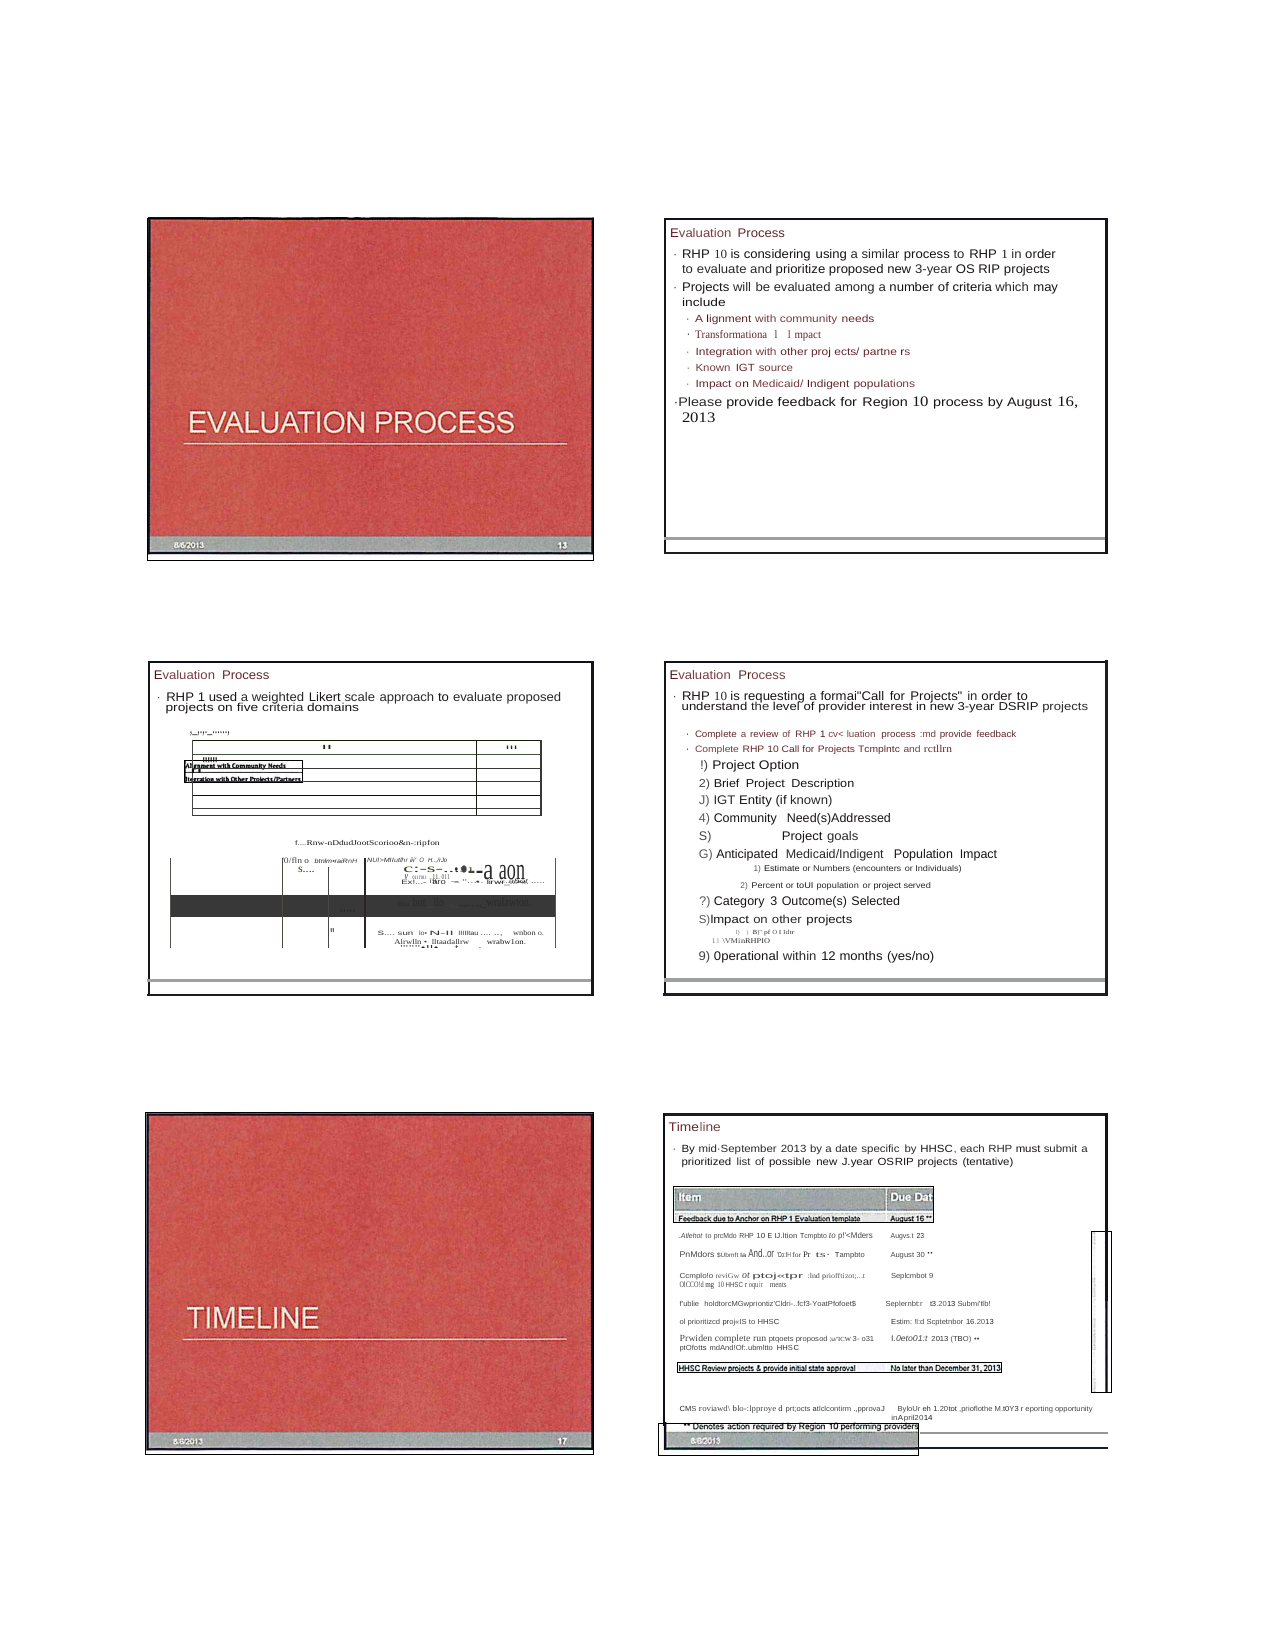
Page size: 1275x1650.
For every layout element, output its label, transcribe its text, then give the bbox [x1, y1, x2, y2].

text ?) Category 3 Outcome(s) Selected [658, 893, 941, 908]
picture [185, 761, 189, 782]
text 4) Community Need(s)Addressed [699, 811, 1100, 825]
text PnMdors $Ubmft Ia And..or 'Co:IH for Pr ts· Tampbto August 30 " [679, 1247, 1100, 1260]
text 2) Brief Project Description [699, 776, 1100, 790]
list RHP 1 used a weighted Likert scale approach to evaluate proposed [156, 689, 594, 704]
list Project goals [699, 828, 1100, 843]
picture [678, 1363, 1001, 1372]
picture [258, 769, 302, 781]
picture [659, 1424, 918, 1455]
list Transformationa l I mpact [686, 328, 1100, 341]
text ·Please provide feedback for Region 10 process by August 16, 2013 [673, 393, 1079, 426]
picture [146, 1113, 593, 1454]
text f'ublie holdtorcMGwpriontiz'Cldri-..fcf3-YoatPfofoet$ Seplernbt:r t3.2013 Submi'tlb!ol prioritizcd proj«IS to HHSC Estim: !l:d Scptetnbor 16.2013 Prwiden complete run ptqoets proposod ;u/'ICW 3- o31 I.0eto01:t 2013 (TBO) •• [679, 1290, 994, 1343]
text Evaluation Process [153, 668, 594, 682]
text Evaluation Process [670, 225, 1100, 240]
text J) IGT Entity (if known) [699, 793, 1100, 807]
text .. [321, 718, 448, 758]
text Timeline [668, 1120, 1100, 1134]
text Evaluation Process [669, 667, 1100, 682]
text ... [452, 719, 517, 756]
list RHP 10 is requesting a formai"Call for Projects" in order to [672, 689, 1100, 703]
picture [148, 219, 593, 560]
text 9) 0perational within 12 months (yes/no) [658, 949, 974, 963]
text !) Project Option [700, 757, 1100, 772]
list Projects will be evaluated among a number of criteria which may [673, 279, 1100, 294]
picture [1092, 1232, 1111, 1392]
picture [674, 1187, 933, 1222]
text G) Anticipated Medicaid/Indigent Population Impact [699, 847, 1100, 861]
text ,_,.,._......, ..""" [189, 718, 258, 782]
list lmpact on other projects [699, 912, 1100, 926]
list RHP 10 is considering using a similar process to RHP 1 in order to evaluate and prioritize proposed new 3-year OS RIP projects [673, 247, 1069, 276]
picture [258, 761, 302, 768]
text include [682, 295, 1100, 309]
